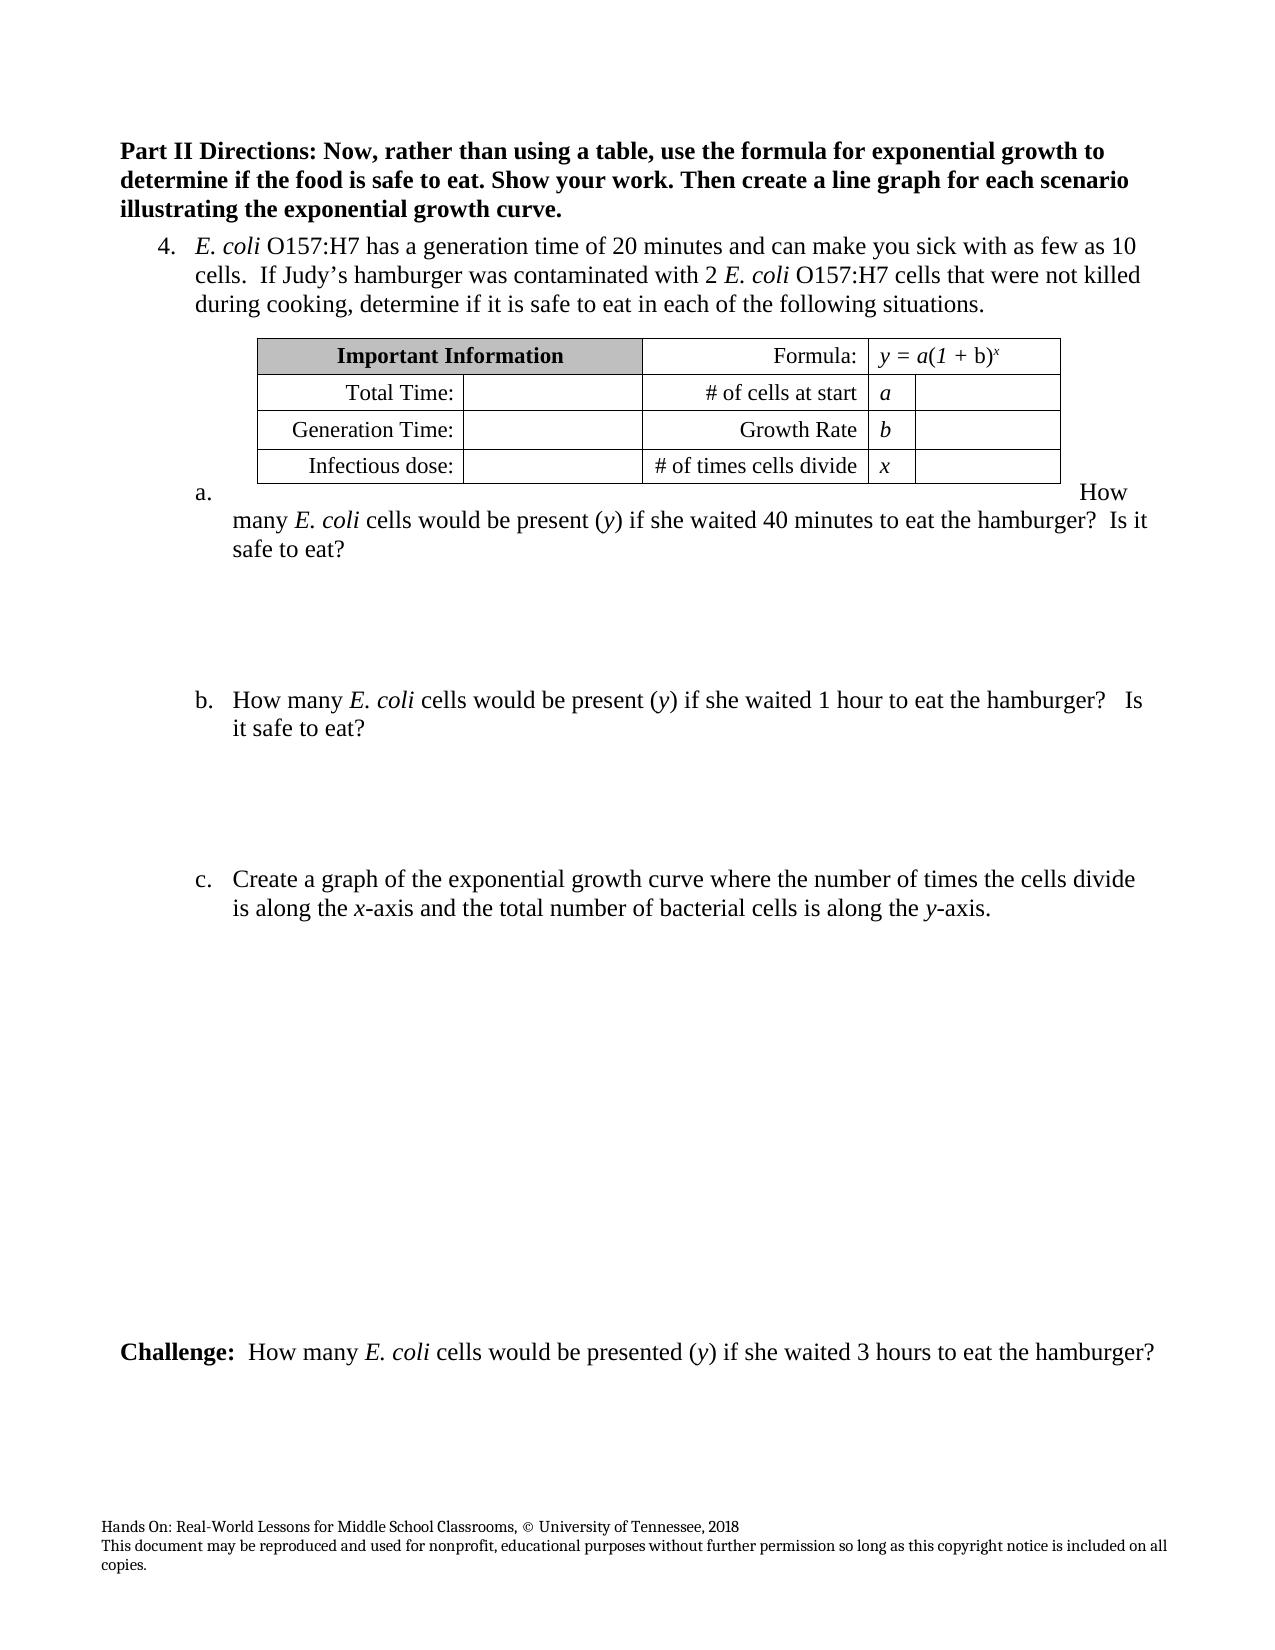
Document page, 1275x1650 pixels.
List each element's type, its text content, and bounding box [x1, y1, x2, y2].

table_cell [464, 375, 642, 410]
list How many E. coli cells would be present (y) if she waited 1 hour to eat the hamburger? Is it safe to eat? [195, 685, 1155, 742]
table_cell b [869, 411, 915, 448]
table_cell [916, 450, 1060, 483]
table_cell [464, 450, 642, 483]
table_cell Growth Rate [643, 411, 868, 448]
text Challenge: How many E. coli cells would be presented (y) if she waited 3 hours to eat the hamburger? [120, 1337, 1155, 1366]
text Part II Directions: Now, rather than using a table, use the formula for exponential growth to determine if the food is safe to eat. Show your work. Then create a line graph for each scenario illustrating the exponential growth curve. [120, 136, 1155, 222]
list How many E. coli cells would be present (y) if she waited 40 minutes to eat the hamburger? Is it safe to eat? [195, 477, 1155, 563]
table_header y = a(1 + b)x [869, 339, 1060, 374]
table_cell Generation Time: [258, 411, 463, 448]
table_cell a [869, 375, 915, 410]
table_cell # of times cells divide [643, 450, 868, 483]
table_cell Total Time: [258, 375, 463, 410]
table_cell [464, 411, 642, 448]
list Create a graph of the exponential growth curve where the number of times the cells divide is along the x-axis and the total number of bacterial cells is along the y-axis. [195, 864, 1155, 921]
list E. coli O157:H7 has a generation time of 20 minutes and can make you sick with as few as 10 cells. If Judy’s hamburger was contaminated with 2 E. coli O157:H7 cells that were not killed during cooking, determine if it is safe to eat in each of the following situations. [157, 231, 1155, 318]
table_header Formula: [643, 339, 868, 374]
table_cell Infectious dose: [258, 450, 463, 483]
table_cell # of cells at start [643, 375, 868, 410]
table_header Important Information [258, 339, 642, 374]
table_cell [916, 411, 1060, 448]
table_cell x [869, 450, 915, 483]
table_cell [916, 375, 1060, 410]
